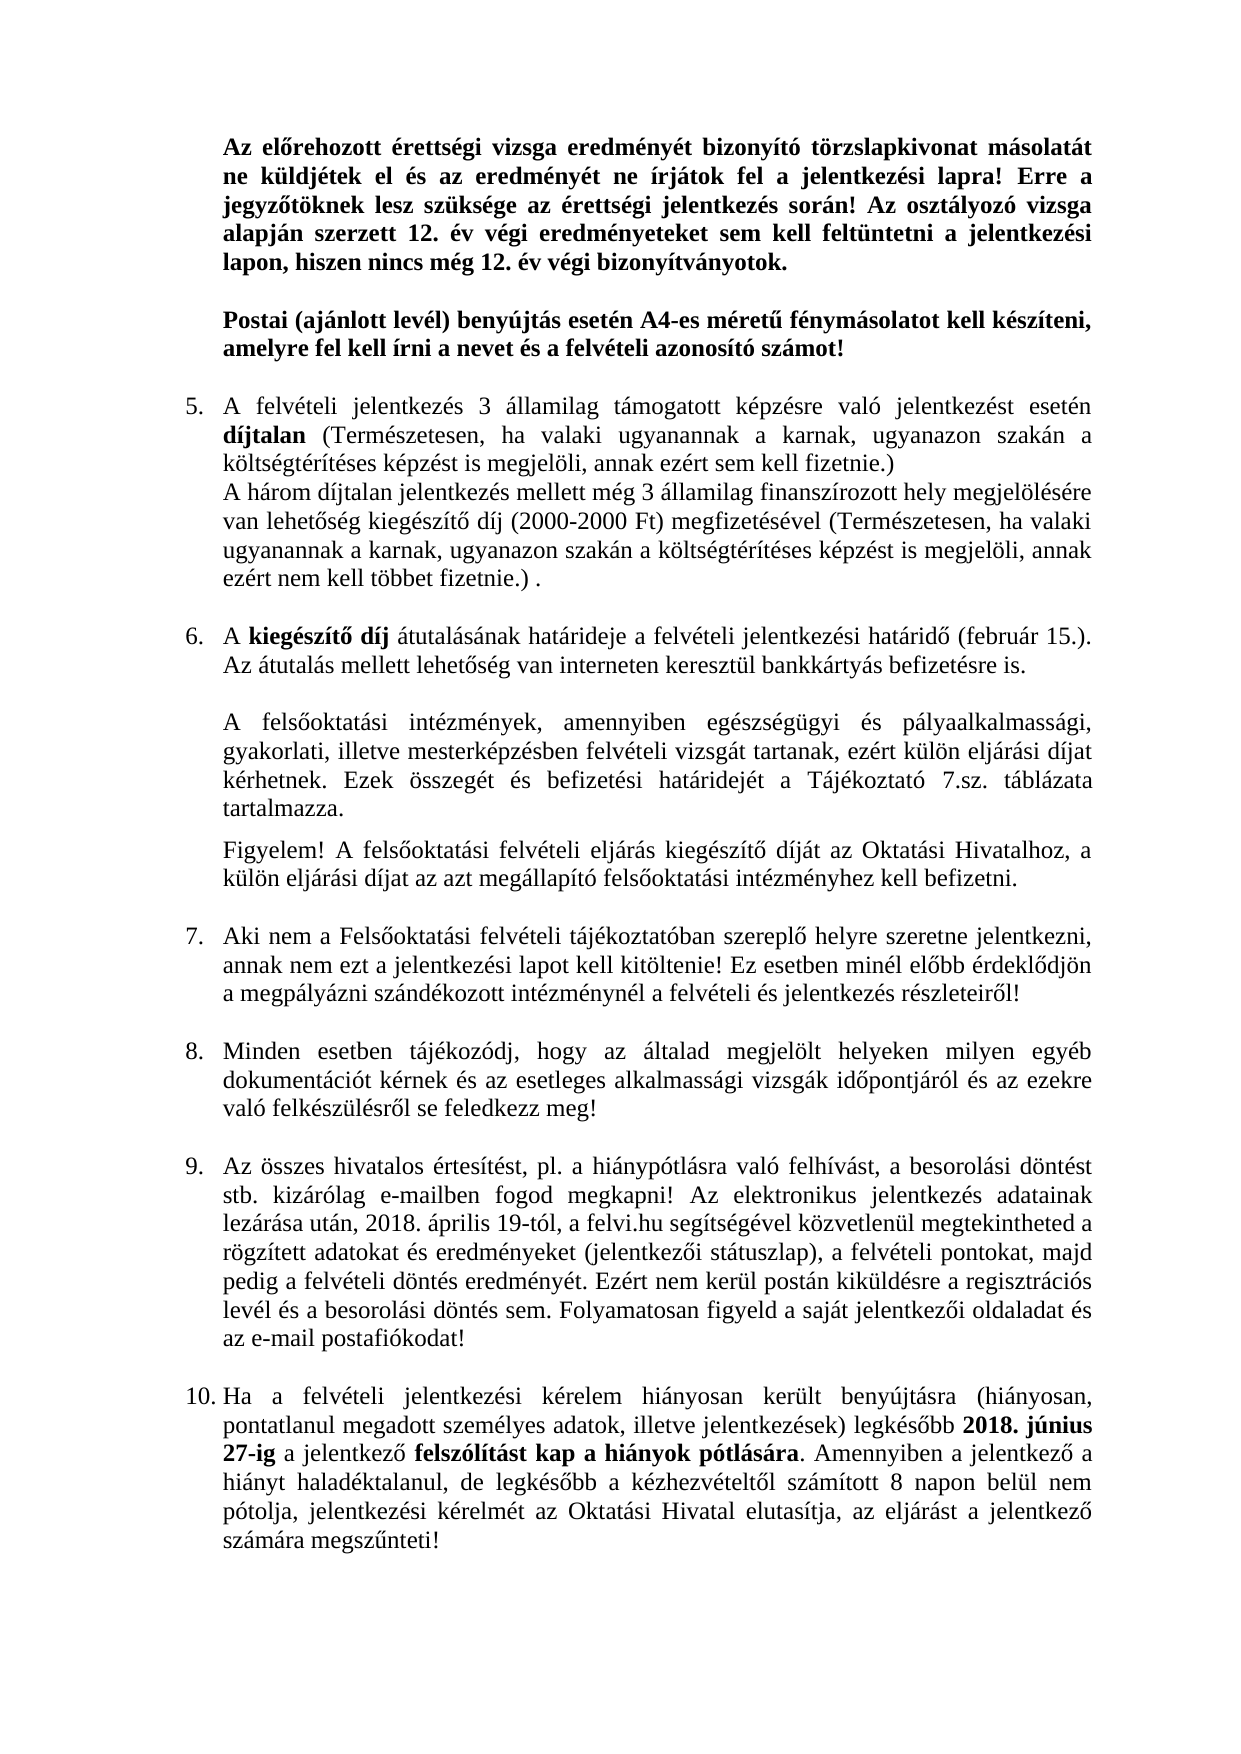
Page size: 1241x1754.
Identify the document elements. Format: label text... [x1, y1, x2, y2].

text A három díjtalan jelentkezés mellett még 3 államilag finanszírozott hely megjelölésére van lehetőség kiegészítő díj (2000-2000 Ft) megfizetésével (Természetesen, ha valaki ugyanannak a karnak, ugyanazon szakán a költségtérítéses képzést is megjelöli, annak ezért nem kell többet fizetnie.) . [223, 477, 1093, 592]
text Az előrehozott érettségi vizsga eredményét bizonyító törzslapkivonat másolatát ne küldjétek el és az eredményét ne írjátok fel a jelentkezési lapra! Erre a jegyzőtöknek lesz szüksége az érettségi jelentkezés során! Az osztályozó vizsga alapján szerzett 12. év végi eredményeteket sem kell feltüntetni a jelentkezési lapon, hiszen nincs még 12. év végi bizonyítványotok. [223, 132, 1093, 276]
list Aki nem a Felsőoktatási felvételi tájékoztatóban szereplő helyre szeretne jelentkezni, annak nem ezt a jelentkezési lapot kell kitöltenie! Ez esetben minél előbb érdeklődjön a megpályázni szándékozott intézménynél a felvételi és jelentkezés részleteiről! [185, 921, 1093, 1007]
text Figyelem! A felsőoktatási felvételi eljárás kiegészítő díját az Oktatási Hivatalhoz, a külön eljárási díjat az azt megállapító felsőoktatási intézményhez kell befizetni. [223, 835, 1093, 892]
list Minden esetben tájékozódj, hogy az általad megjelölt helyeken milyen egyéb dokumentációt kérnek és az esetleges alkalmassági vizsgák időpontjáról és az ezekre való felkészülésről se feledkezz meg! [185, 1036, 1093, 1122]
list Az összes hivatalos értesítést, pl. a hiánypótlásra való felhívást, a besorolási döntést stb. kizárólag e-mailben fogod megkapni! Az elektronikus jelentkezés adatainak lezárása után, 2018. április 19-tól, a felvi.hu segítségével közvetlenül megtekintheted a rögzített adatokat és eredményeket (jelentkezői státuszlap), a felvételi pontokat, majd pedig a felvételi döntés eredményét. Ezért nem kerül postán kiküldésre a regisztrációs levél és a besorolási döntés sem. Folyamatosan figyeld a saját jelentkezői oldaladat és az e-mail postafiókodat! [185, 1151, 1093, 1352]
text A felsőoktatási intézmények, amennyiben egészségügyi és pályaalkalmassági, gyakorlati, illetve mesterképzésben felvételi vizsgát tartanak, ezért külön eljárási díjat kérhetnek. Ezek összegét és befizetési határidejét a Tájékoztató 7.sz. táblázata tartalmazza. [223, 707, 1093, 822]
list A felvételi jelentkezés 3 államilag támogatott képzésre való jelentkezést esetén díjtalan (Természetesen, ha valaki ugyanannak a karnak, ugyanazon szakán a költségtérítéses képzést is megjelöli, annak ezért sem kell fizetnie.) [185, 391, 1093, 477]
list Ha a felvételi jelentkezési kérelem hiányosan került benyújtásra (hiányosan, pontatlanul megadott személyes adatok, illetve jelentkezések) legkésőbb 2018. június 27-ig a jelentkező felszólítást kap a hiányok pótlására. Amennyiben a jelentkező a hiányt haladéktalanul, de legkésőbb a kézhezvételtől számított 8 napon belül nem pótolja, jelentkezési kérelmét az Oktatási Hivatal elutasítja, az eljárást a jelentkező számára megszűnteti! [185, 1381, 1093, 1553]
list A kiegészítő díj átutalásának határideje a felvételi jelentkezési határidő (február 15.). Az átutalás mellett lehetőség van interneten keresztül bankkártyás befizetésre is. [185, 621, 1093, 678]
text Postai (ajánlott levél) benyújtás esetén A4-es méretű fénymásolatot kell készíteni, amelyre fel kell írni a nevet és a felvételi azonosító számot! [223, 305, 1093, 362]
